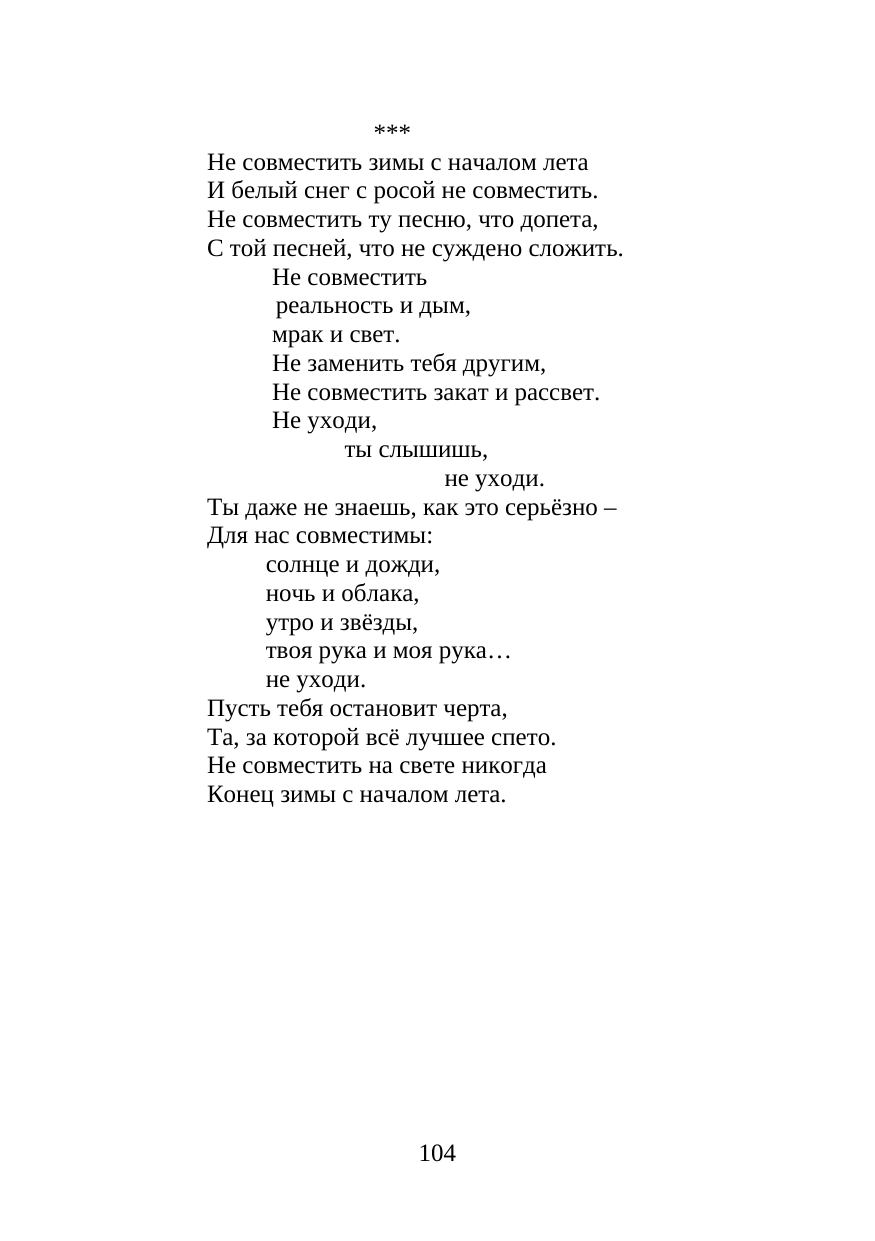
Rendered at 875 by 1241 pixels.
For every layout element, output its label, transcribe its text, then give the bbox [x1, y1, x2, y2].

text твоя рука и моя рука… [177, 636, 756, 664]
text Ты даже не знаешь, как это серьёзно – [177, 492, 756, 521]
text солнце и дожди, [177, 549, 756, 578]
text Та, за которой всё лучшее спето. [177, 722, 756, 751]
text утро и звёзды, [177, 607, 756, 636]
text Для нас совместимы: [177, 521, 756, 549]
text реальность и дым, [177, 291, 756, 319]
text Конец зимы с началом лета. [177, 779, 756, 808]
text *** [118, 118, 756, 147]
text мрак и свет. [177, 319, 756, 348]
text не уходи. [177, 463, 756, 492]
text И белый снег с росой не совместить. [177, 176, 756, 204]
text не уходи. [177, 664, 756, 693]
text Не совместить на свете никогда [177, 751, 756, 779]
text С той песней, что не суждено сложить. [177, 233, 756, 262]
text Не совместить закат и рассвет. [177, 377, 756, 406]
text Пусть тебя остановит черта, [177, 693, 756, 722]
text ты слышишь, [177, 434, 756, 463]
text Не заменить тебя другим, [177, 348, 756, 377]
text ночь и облака, [177, 578, 756, 607]
text Не уходи, [177, 406, 756, 434]
text Не совместить ту песню, что допета, [177, 204, 756, 233]
text Не совместить [177, 262, 756, 291]
text Не совместить зимы с началом лета [177, 147, 756, 176]
